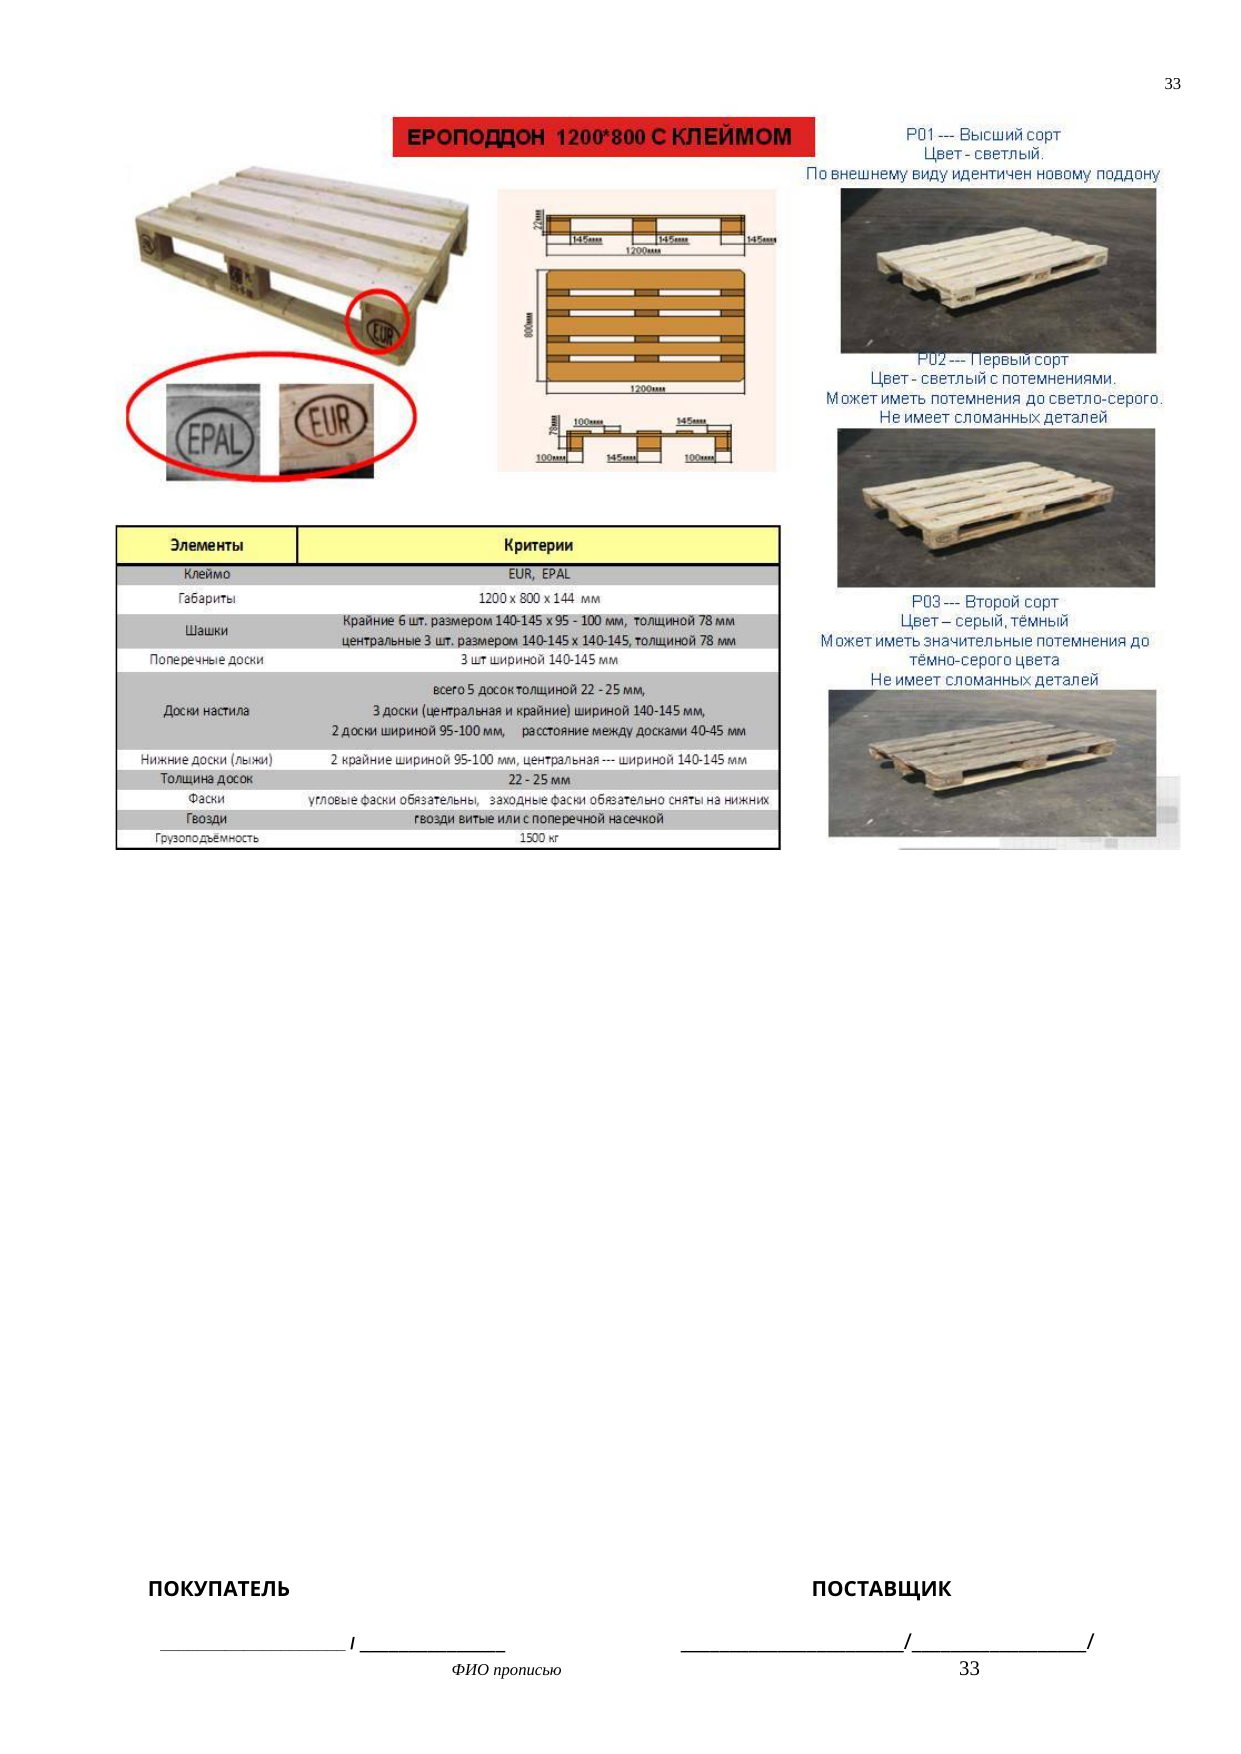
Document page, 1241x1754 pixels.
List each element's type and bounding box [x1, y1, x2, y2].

picture [115, 97, 1182, 850]
